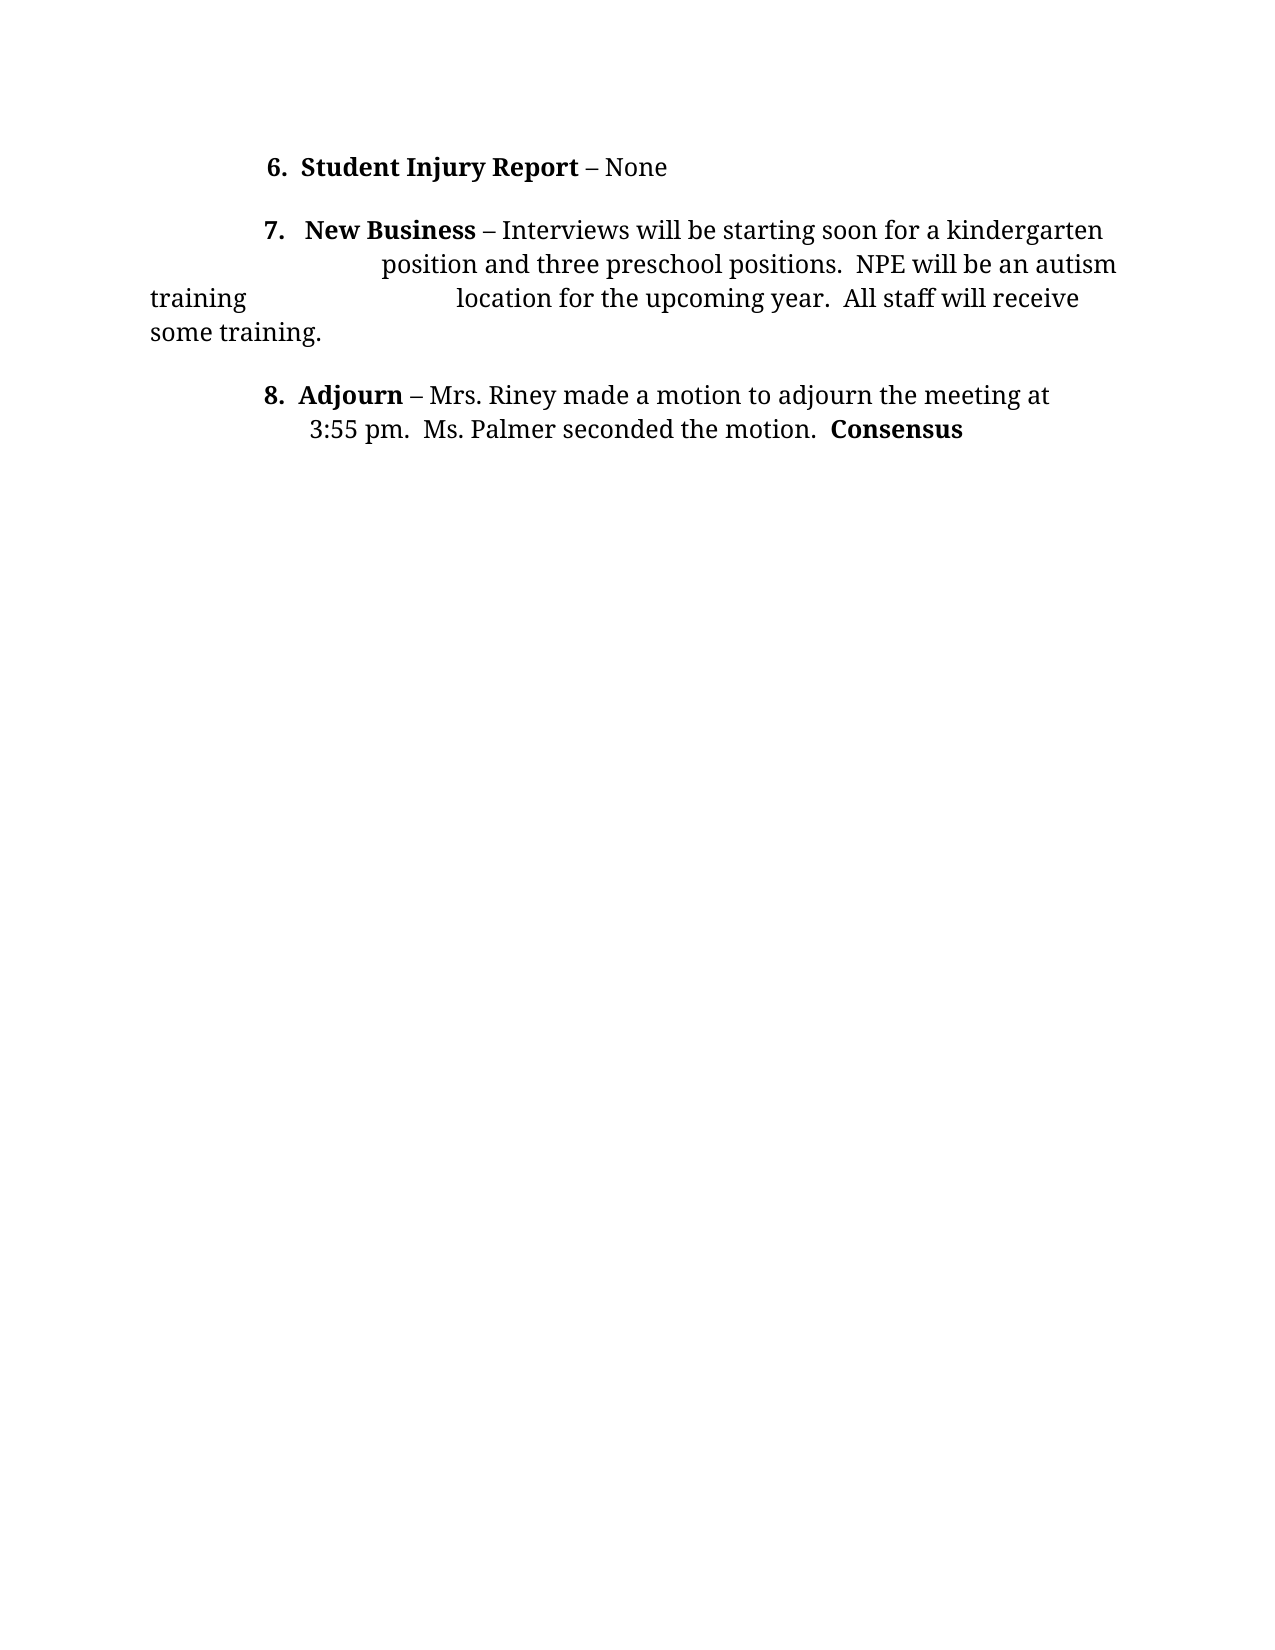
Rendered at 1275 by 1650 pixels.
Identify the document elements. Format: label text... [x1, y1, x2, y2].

text 3:55 pm. Ms. Palmer seconded the motion. Consensus [150, 412, 1125, 446]
text 7. New Business – Interviews will be starting soon for a kindergarten position and three preschool positions. NPE will be an autism training location for the upcoming year. All staff will receive some training. [150, 213, 1125, 349]
text 8. Adjourn – Mrs. Riney made a motion to adjourn the meeting at [150, 378, 1125, 412]
text 6. Student Injury Report – None [150, 150, 1125, 184]
